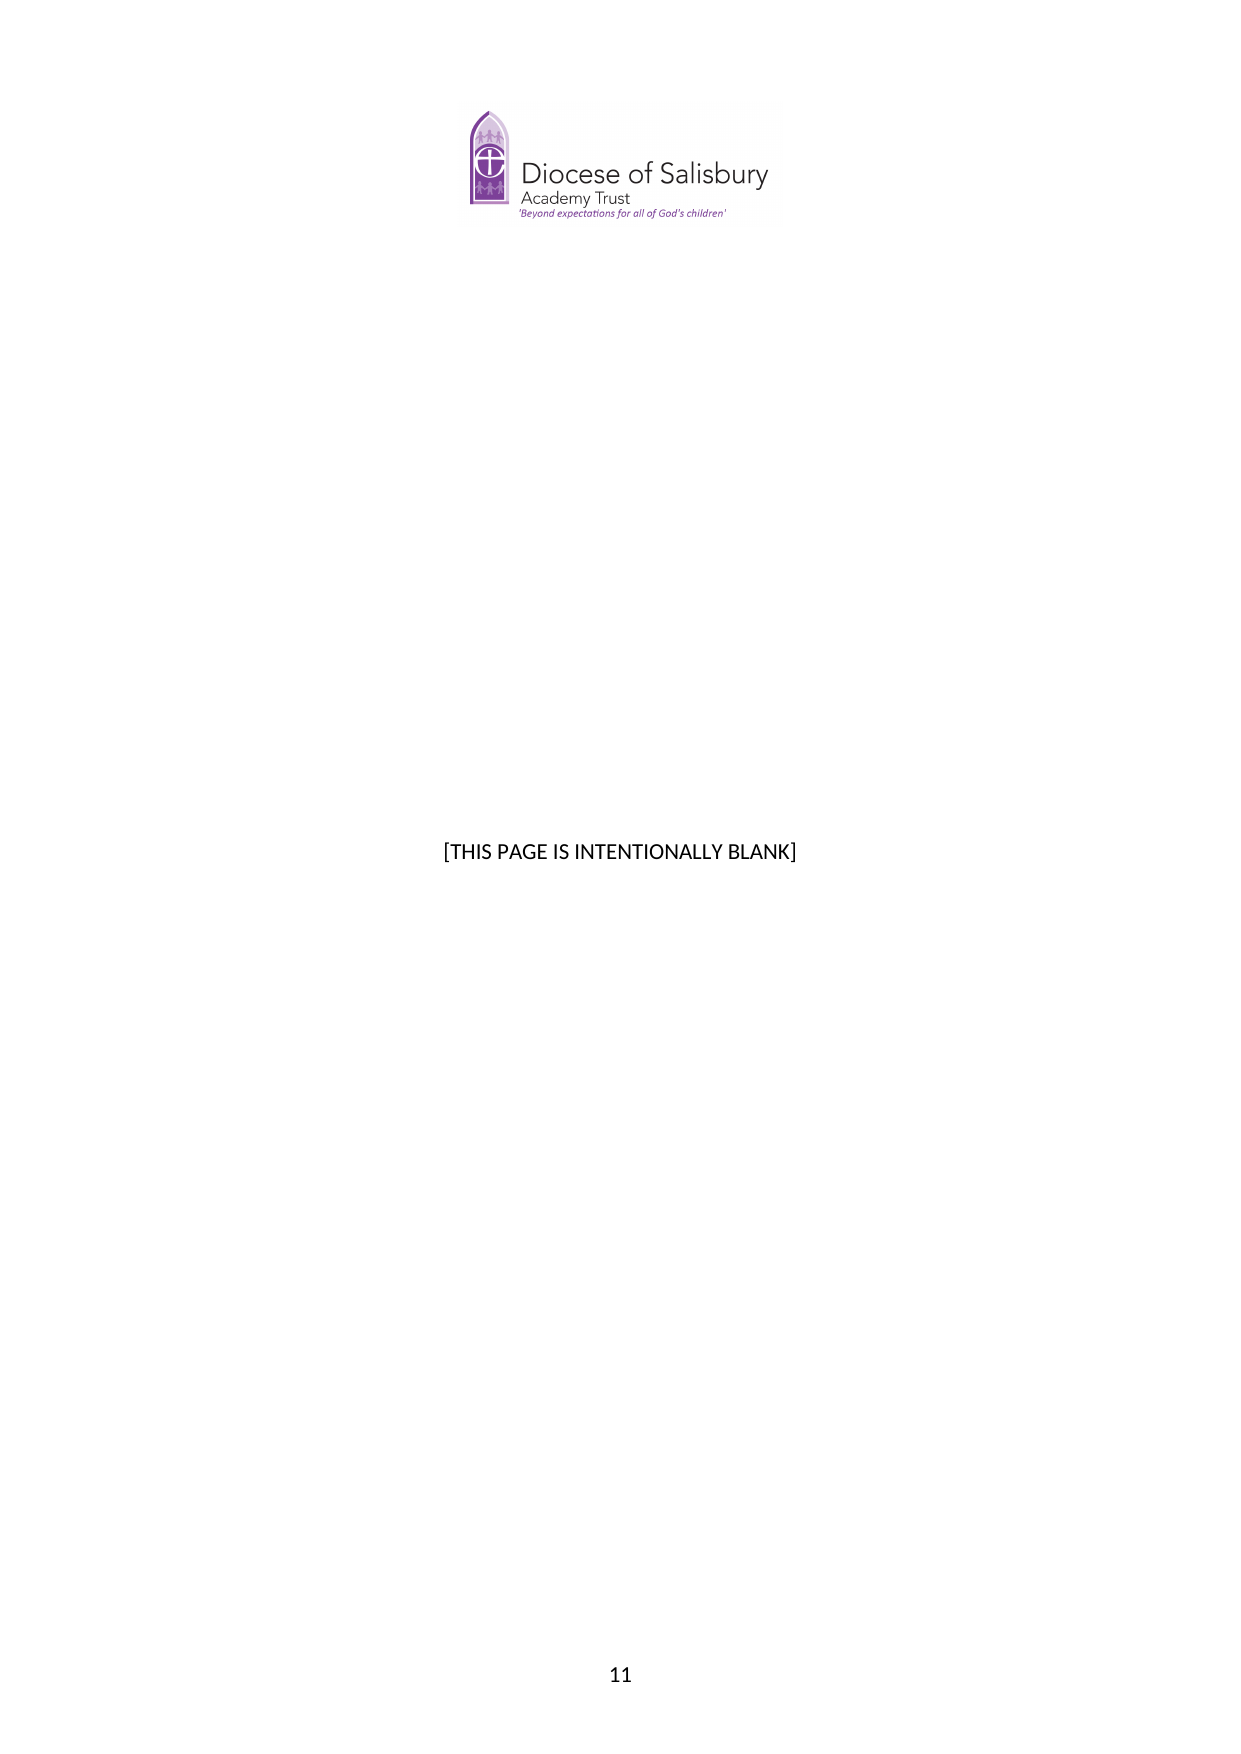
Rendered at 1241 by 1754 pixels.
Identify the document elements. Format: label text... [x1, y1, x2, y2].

text [THIS PAGE IS INTENTIONALLY BLANK] [118, 837, 1122, 865]
picture [457, 101, 783, 227]
